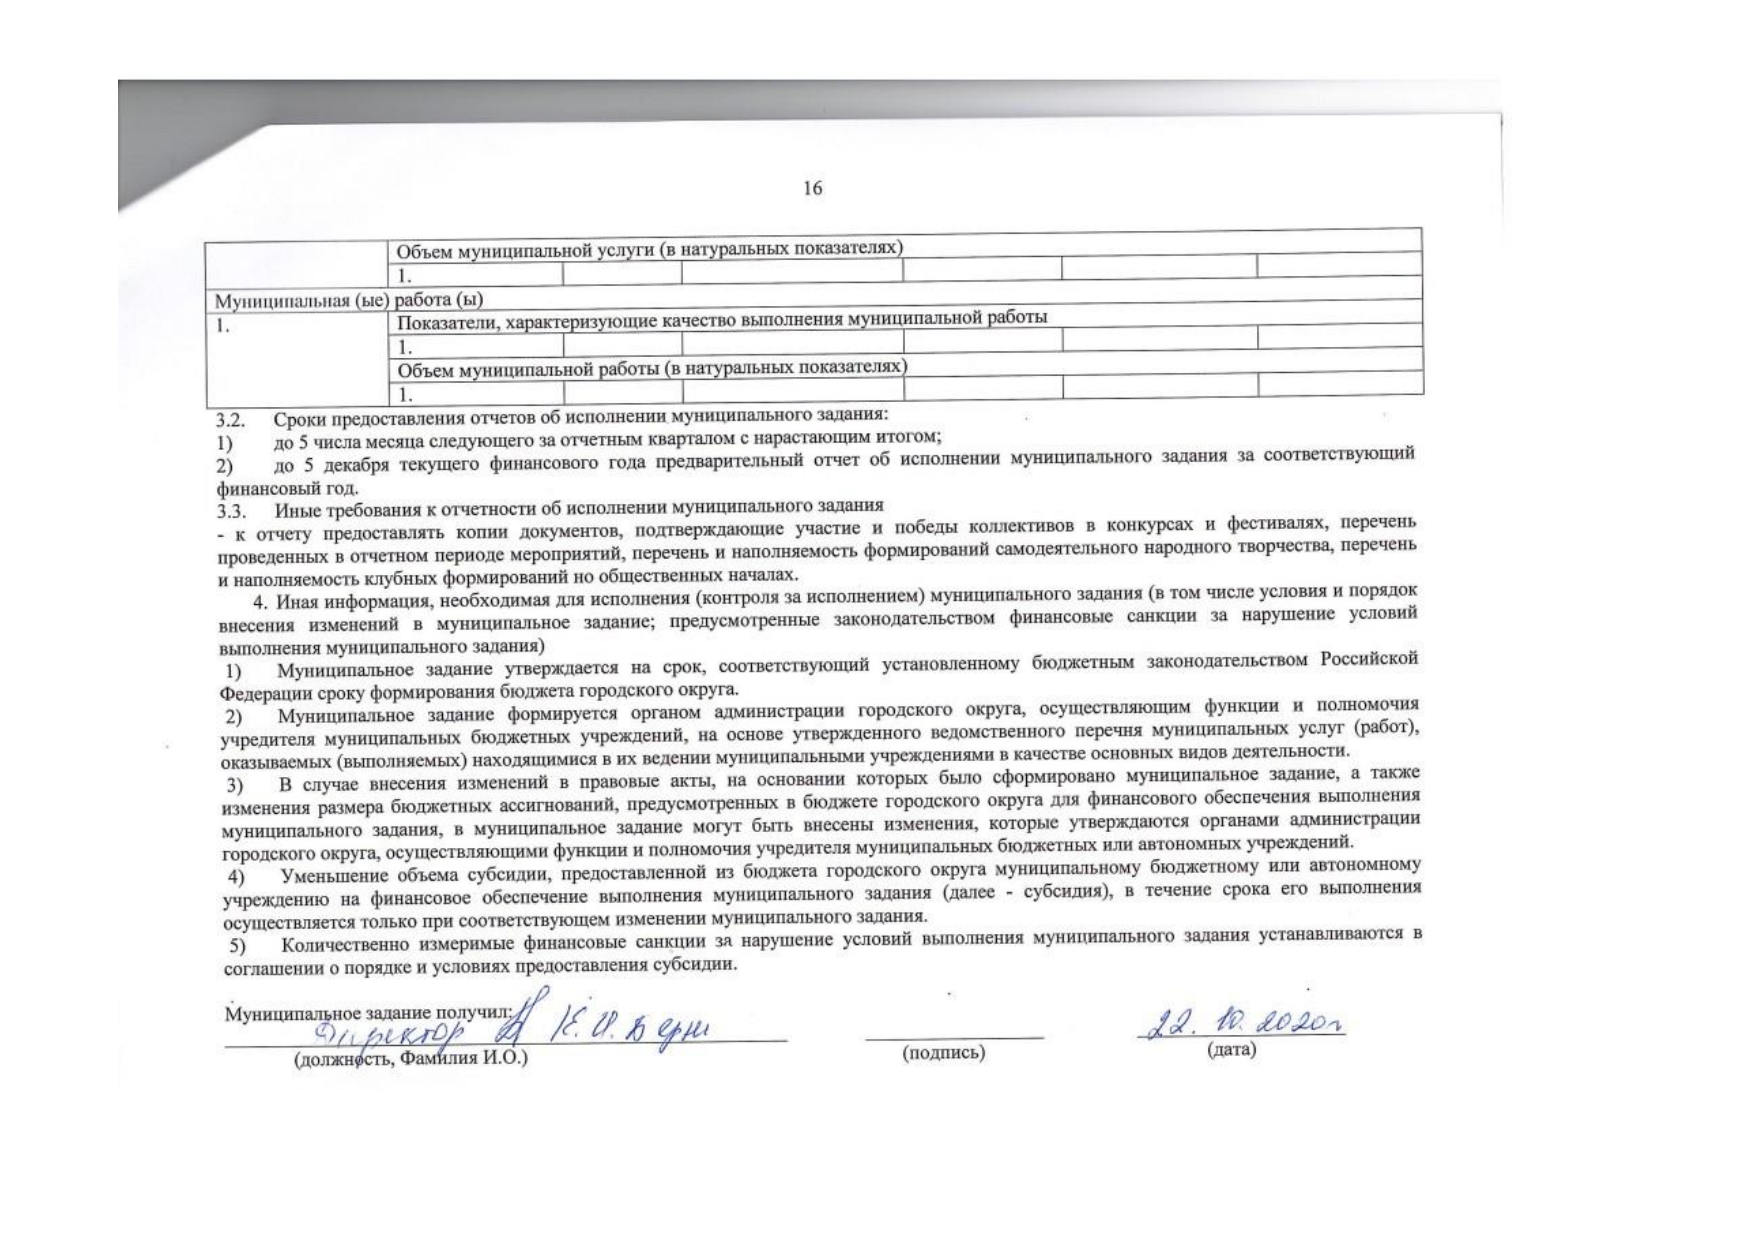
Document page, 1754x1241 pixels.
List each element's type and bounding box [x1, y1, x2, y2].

picture [118, 73, 1512, 1090]
